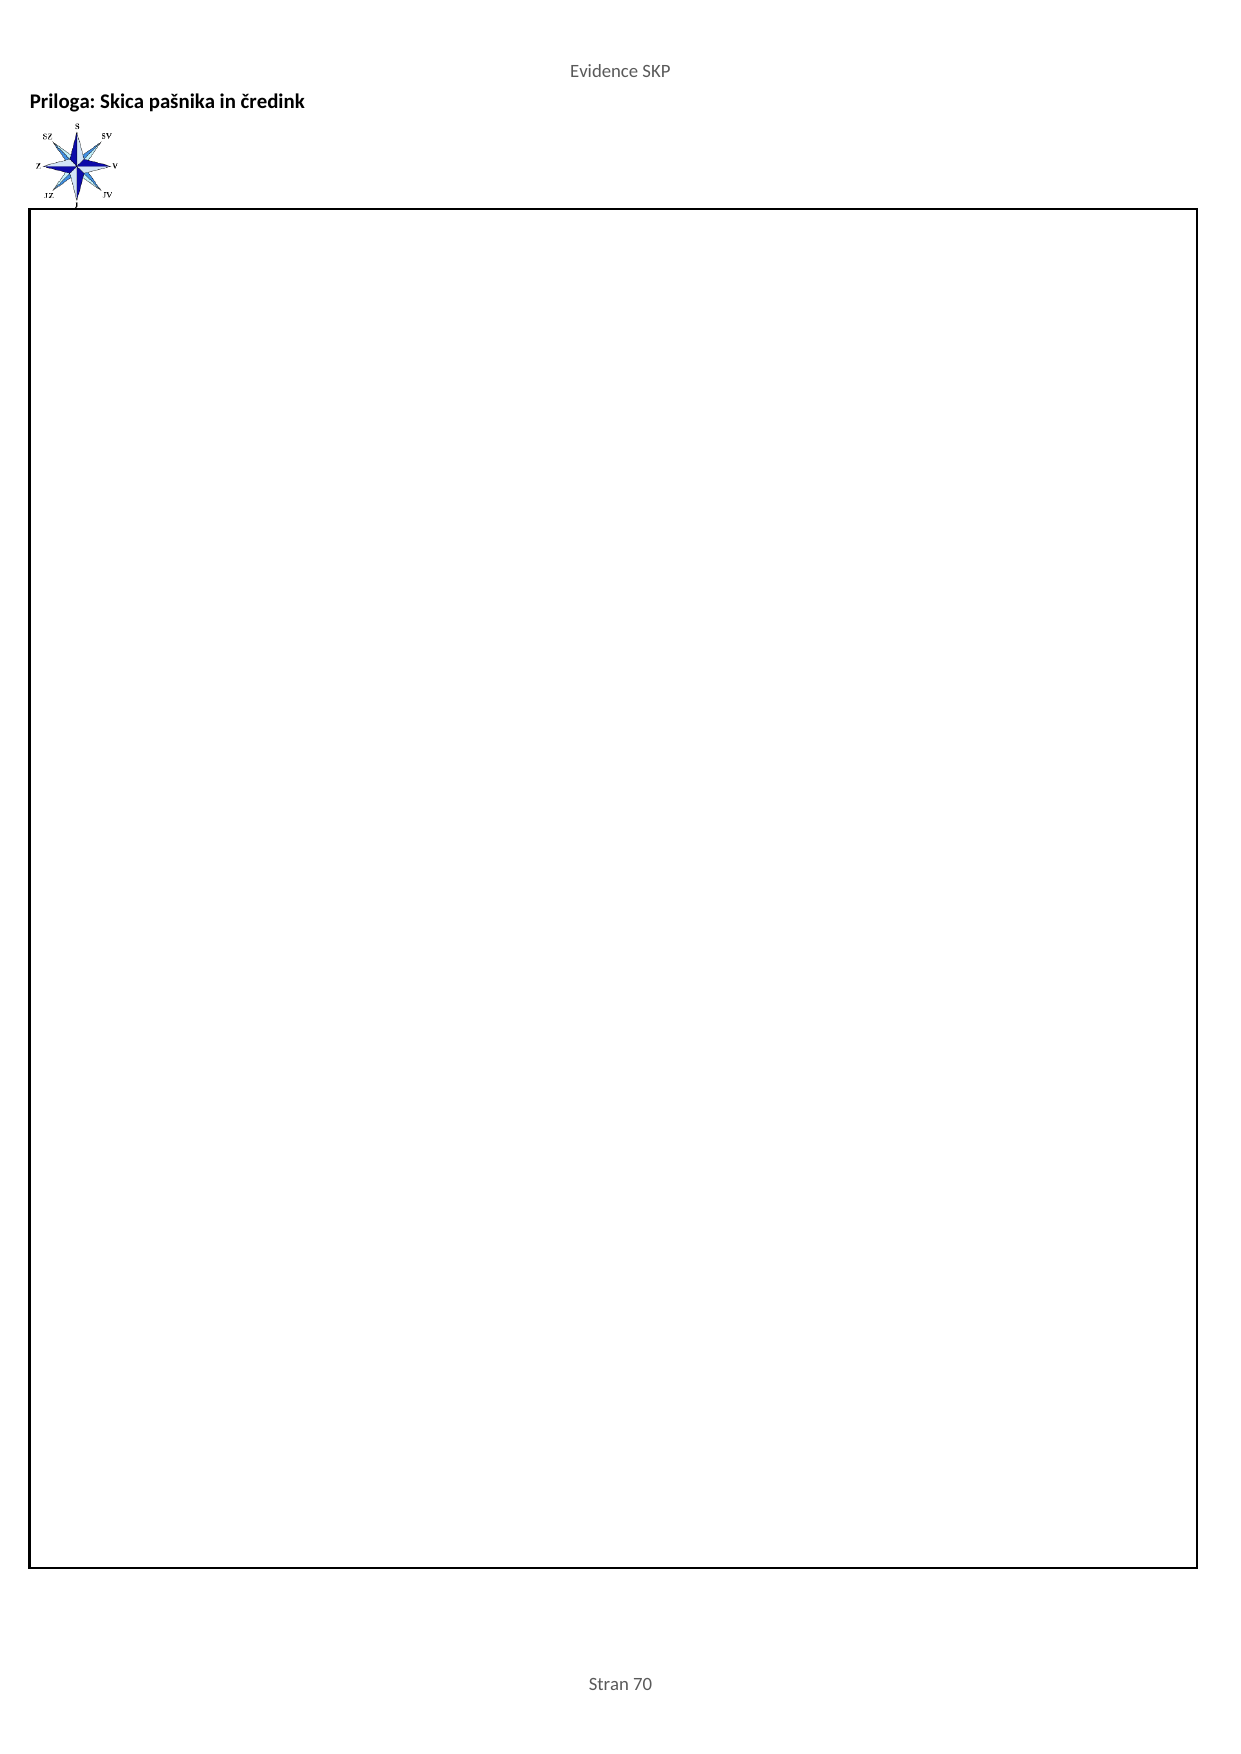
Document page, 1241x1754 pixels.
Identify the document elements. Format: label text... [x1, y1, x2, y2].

text Priloga: Skica pašnika in čredink [29, 88, 1211, 114]
picture [29, 120, 120, 208]
